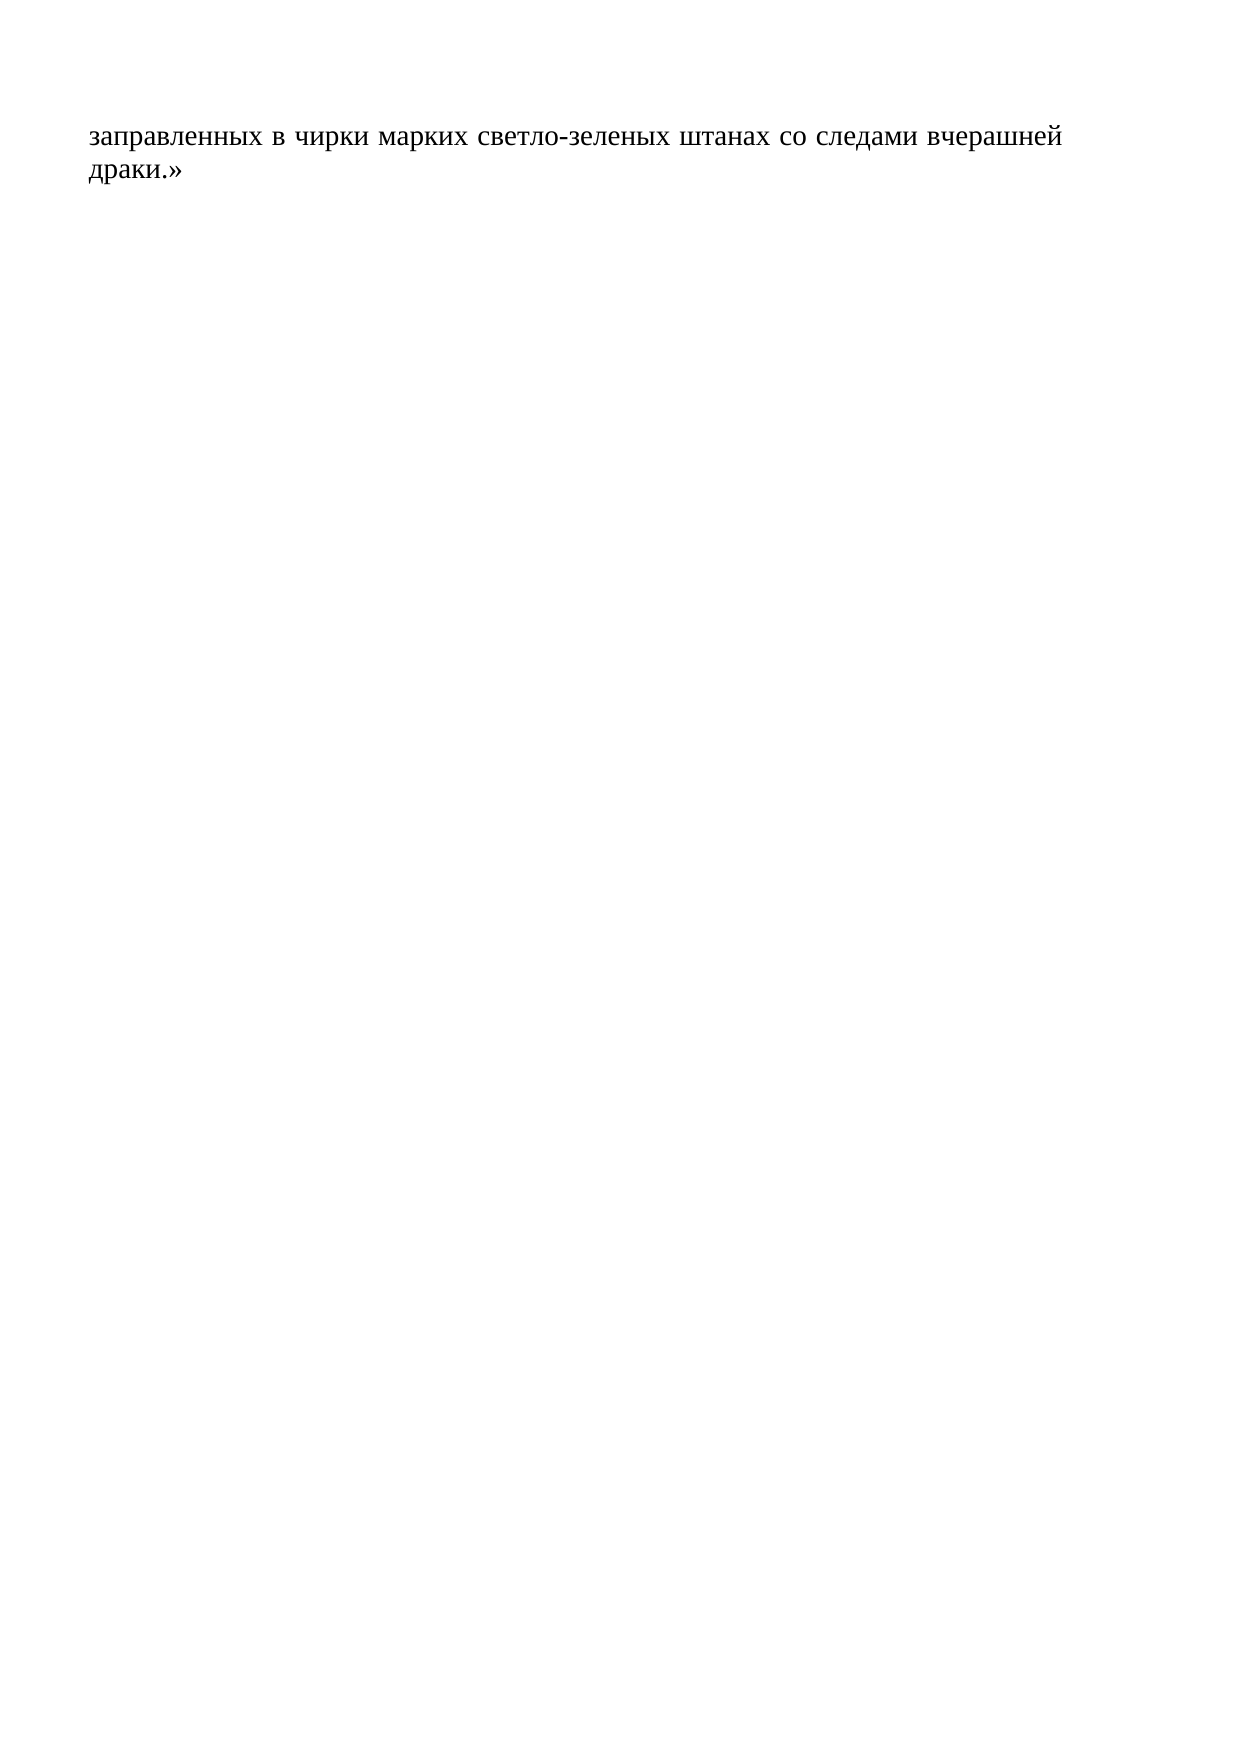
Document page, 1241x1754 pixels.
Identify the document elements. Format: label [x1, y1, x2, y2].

text [89, 118, 1063, 185]
